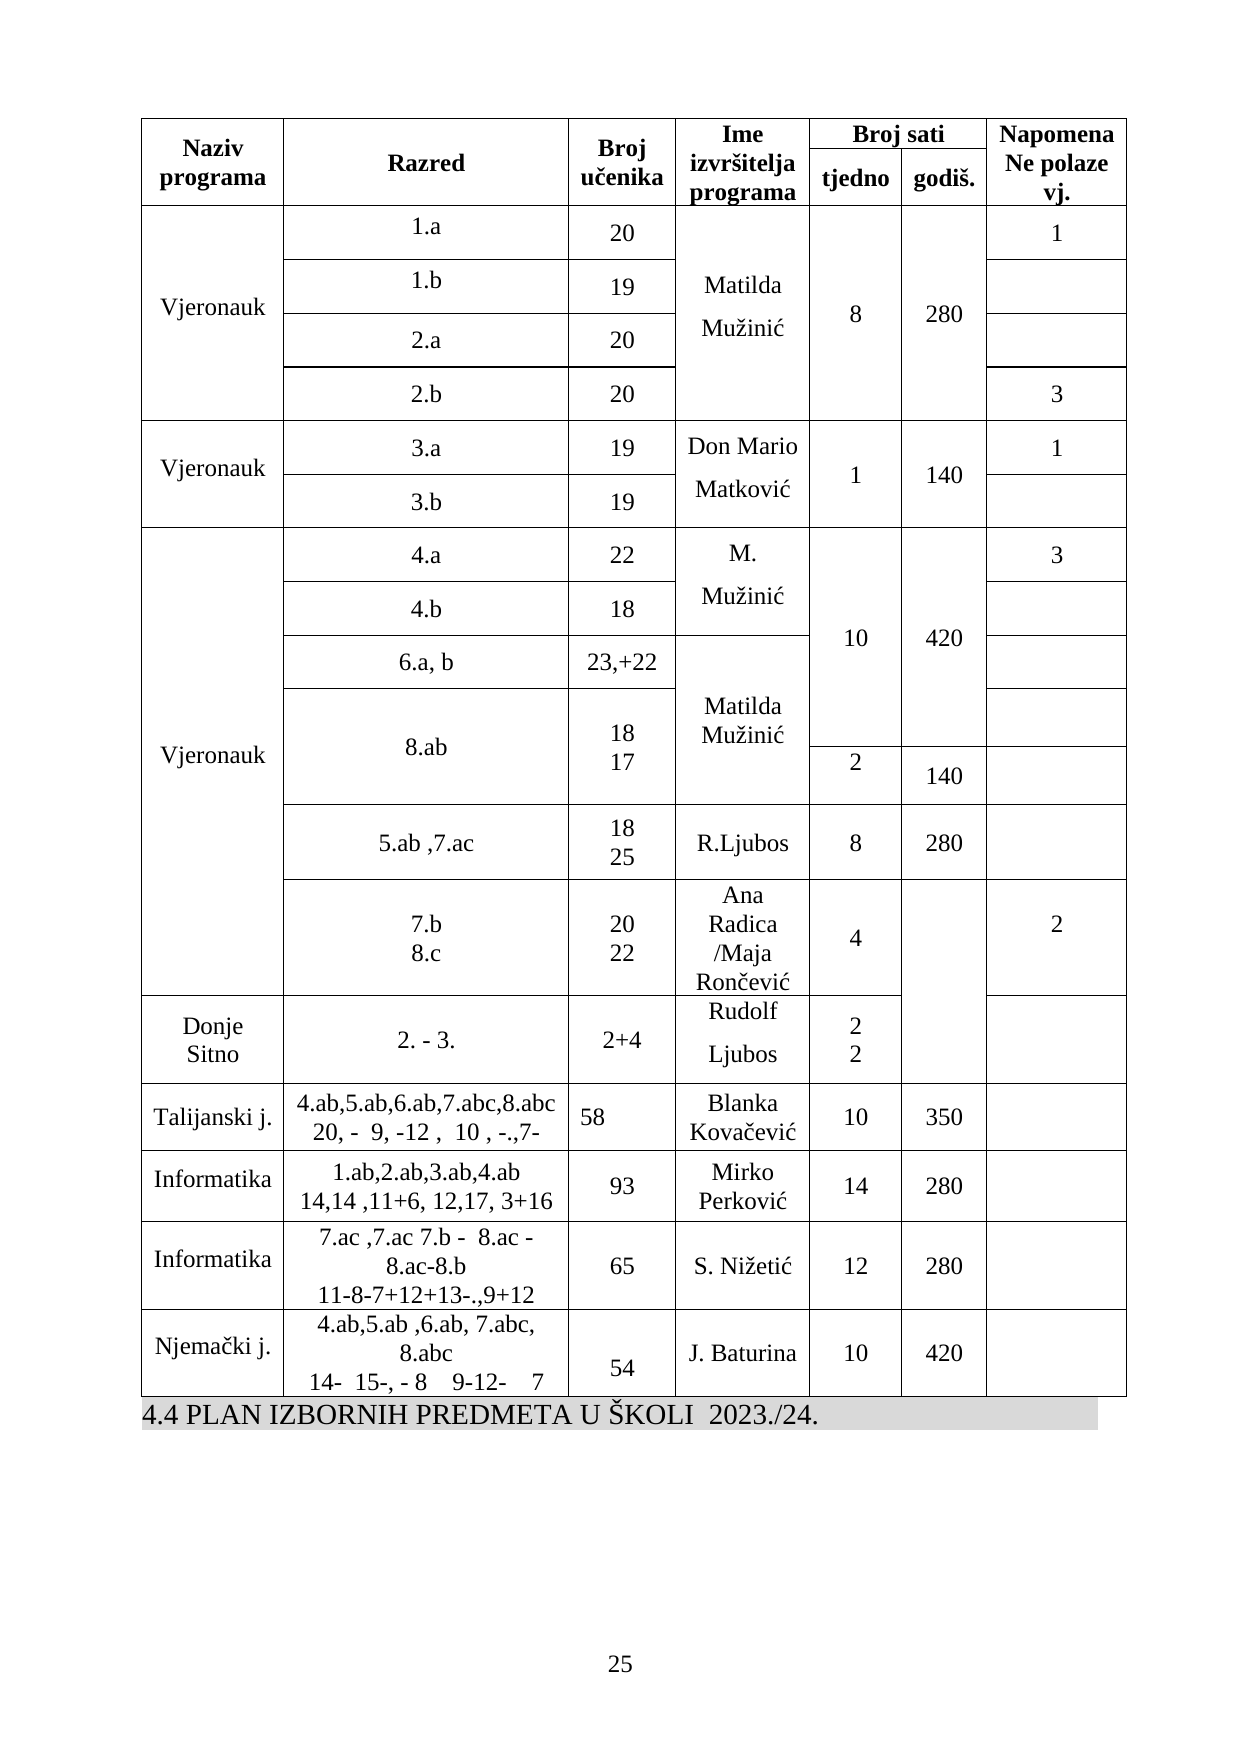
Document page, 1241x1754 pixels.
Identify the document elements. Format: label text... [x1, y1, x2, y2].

table_cell 2+4 [569, 996, 675, 1083]
table_header Naziv programa [142, 119, 283, 205]
table_cell 19 [569, 421, 675, 474]
table_cell Vjeronauk [142, 528, 283, 995]
table_cell Blanka Kovačević [676, 1084, 809, 1149]
table_cell 3.b [284, 475, 568, 527]
table_cell 6.a, b [284, 636, 568, 688]
table_cell Informatika [142, 1222, 283, 1308]
table_cell 2.a [284, 314, 568, 366]
table_cell [987, 260, 1126, 313]
table_cell 54 [569, 1310, 675, 1396]
table_cell 3 [987, 368, 1126, 420]
table_cell Mirko Perković [676, 1151, 809, 1221]
table_cell 2 2 [810, 996, 901, 1083]
table_cell 20 [569, 314, 675, 366]
table_cell 20 [569, 206, 675, 259]
table_cell 1.a [284, 206, 568, 259]
table_cell S. Nižetić [676, 1222, 809, 1308]
table_cell 10 [810, 528, 901, 746]
table_cell 19 [569, 475, 675, 527]
table_cell 18 25 [569, 805, 675, 879]
table_cell [987, 1222, 1126, 1308]
table_cell 1 [987, 421, 1126, 474]
table_cell M. Mužinić [676, 528, 809, 634]
table_cell [987, 1310, 1126, 1396]
table_cell 18 [569, 582, 675, 634]
table_cell J. Baturina [676, 1310, 809, 1396]
table_cell 2 [810, 747, 901, 804]
table_header Napomena Ne polaze vj. [987, 119, 1126, 205]
table_cell 2 [987, 880, 1126, 995]
table_cell 3 [987, 528, 1126, 581]
table_cell [902, 880, 986, 1083]
table_cell 140 [902, 747, 986, 804]
table_cell Donje Sitno [142, 996, 283, 1083]
table_cell 8 [810, 206, 901, 420]
table_cell Matilda Mužinić [676, 206, 809, 420]
table_cell [987, 689, 1126, 746]
table_cell 7.b 8.c [284, 880, 568, 995]
table_cell Vjeronauk [142, 206, 283, 420]
table_cell [987, 996, 1126, 1083]
table_cell 58 [569, 1084, 675, 1149]
table_cell 10 [810, 1084, 901, 1149]
table_cell 350 [902, 1084, 986, 1149]
table_cell 4 [810, 880, 901, 995]
table_cell 23,+22 [569, 636, 675, 688]
table_cell 65 [569, 1222, 675, 1308]
table_cell 140 [902, 421, 986, 527]
table_cell 22 [569, 528, 675, 581]
table_cell Njemački j. [142, 1310, 283, 1396]
text 4.4 PLAN IZBORNIH PREDMETA U ŠKOLI 2023./24. [142, 1397, 1098, 1430]
table_cell 1 [810, 421, 901, 527]
table_cell 280 [902, 1151, 986, 1221]
table_cell 93 [569, 1151, 675, 1221]
table_cell Vjeronauk [142, 421, 283, 527]
table_cell Informatika [142, 1151, 283, 1221]
table_cell 4.ab,5.ab ,6.ab, 7.abc, 8.abc 14- 15-, - 8 9-12- 7 [284, 1310, 568, 1396]
table_cell 1.ab,2.ab,3.ab,4.ab 14,14 ,11+6, 12,17, 3+16 [284, 1151, 568, 1221]
table_cell tjedno [810, 149, 901, 205]
table_cell 4.a [284, 528, 568, 581]
table_cell Matilda Mužinić [676, 636, 809, 804]
table_cell 3.a [284, 421, 568, 474]
table_cell 2.b [284, 368, 568, 420]
table_cell 8 [810, 805, 901, 879]
table_cell 5.ab ,7.ac [284, 805, 568, 879]
table_cell [987, 805, 1126, 879]
table_cell 280 [902, 805, 986, 879]
table_cell [987, 314, 1126, 366]
table_header Ime izvršitelja programa [676, 119, 809, 205]
table_cell 280 [902, 206, 986, 420]
table_cell R.Ljubos [676, 805, 809, 879]
table_cell godiš. [902, 149, 986, 205]
table_cell 1.b [284, 260, 568, 313]
table_cell 1 [987, 206, 1126, 259]
table_cell Don Mario Matković [676, 421, 809, 527]
table_cell 14 [810, 1151, 901, 1221]
table_cell Rudolf Ljubos [676, 996, 809, 1083]
table_cell 280 [902, 1222, 986, 1308]
table_cell 8.ab [284, 689, 568, 804]
table_cell [987, 747, 1126, 804]
table_cell 4.b [284, 582, 568, 634]
table_cell 10 [810, 1310, 901, 1396]
table_cell 18 17 [569, 689, 675, 804]
table_cell 20 [569, 368, 675, 420]
table_cell 420 [902, 528, 986, 746]
table_cell 420 [902, 1310, 986, 1396]
table_cell [987, 475, 1126, 527]
table_cell [987, 582, 1126, 634]
table_cell 12 [810, 1222, 901, 1308]
table_header Razred [284, 119, 568, 205]
table_cell 2. - 3. [284, 996, 568, 1083]
table_cell 20 22 [569, 880, 675, 995]
table_cell [987, 636, 1126, 688]
table_cell Ana Radica /Maja Rončević [676, 880, 809, 995]
table_cell 7.ac ,7.ac 7.b - 8.ac -8.ac-8.b 11-8-7+12+13-.,9+12 [284, 1222, 568, 1308]
table_cell 19 [569, 260, 675, 313]
table_cell [987, 1084, 1126, 1149]
table_cell Talijanski j. [142, 1084, 283, 1149]
table_header Broj učenika [569, 119, 675, 205]
table_cell 4.ab,5.ab,6.ab,7.abc,8.abc 20, - 9, -12 , 10 , -.,7- [284, 1084, 568, 1149]
table_header Broj sati [810, 119, 986, 148]
table_cell [987, 1151, 1126, 1221]
